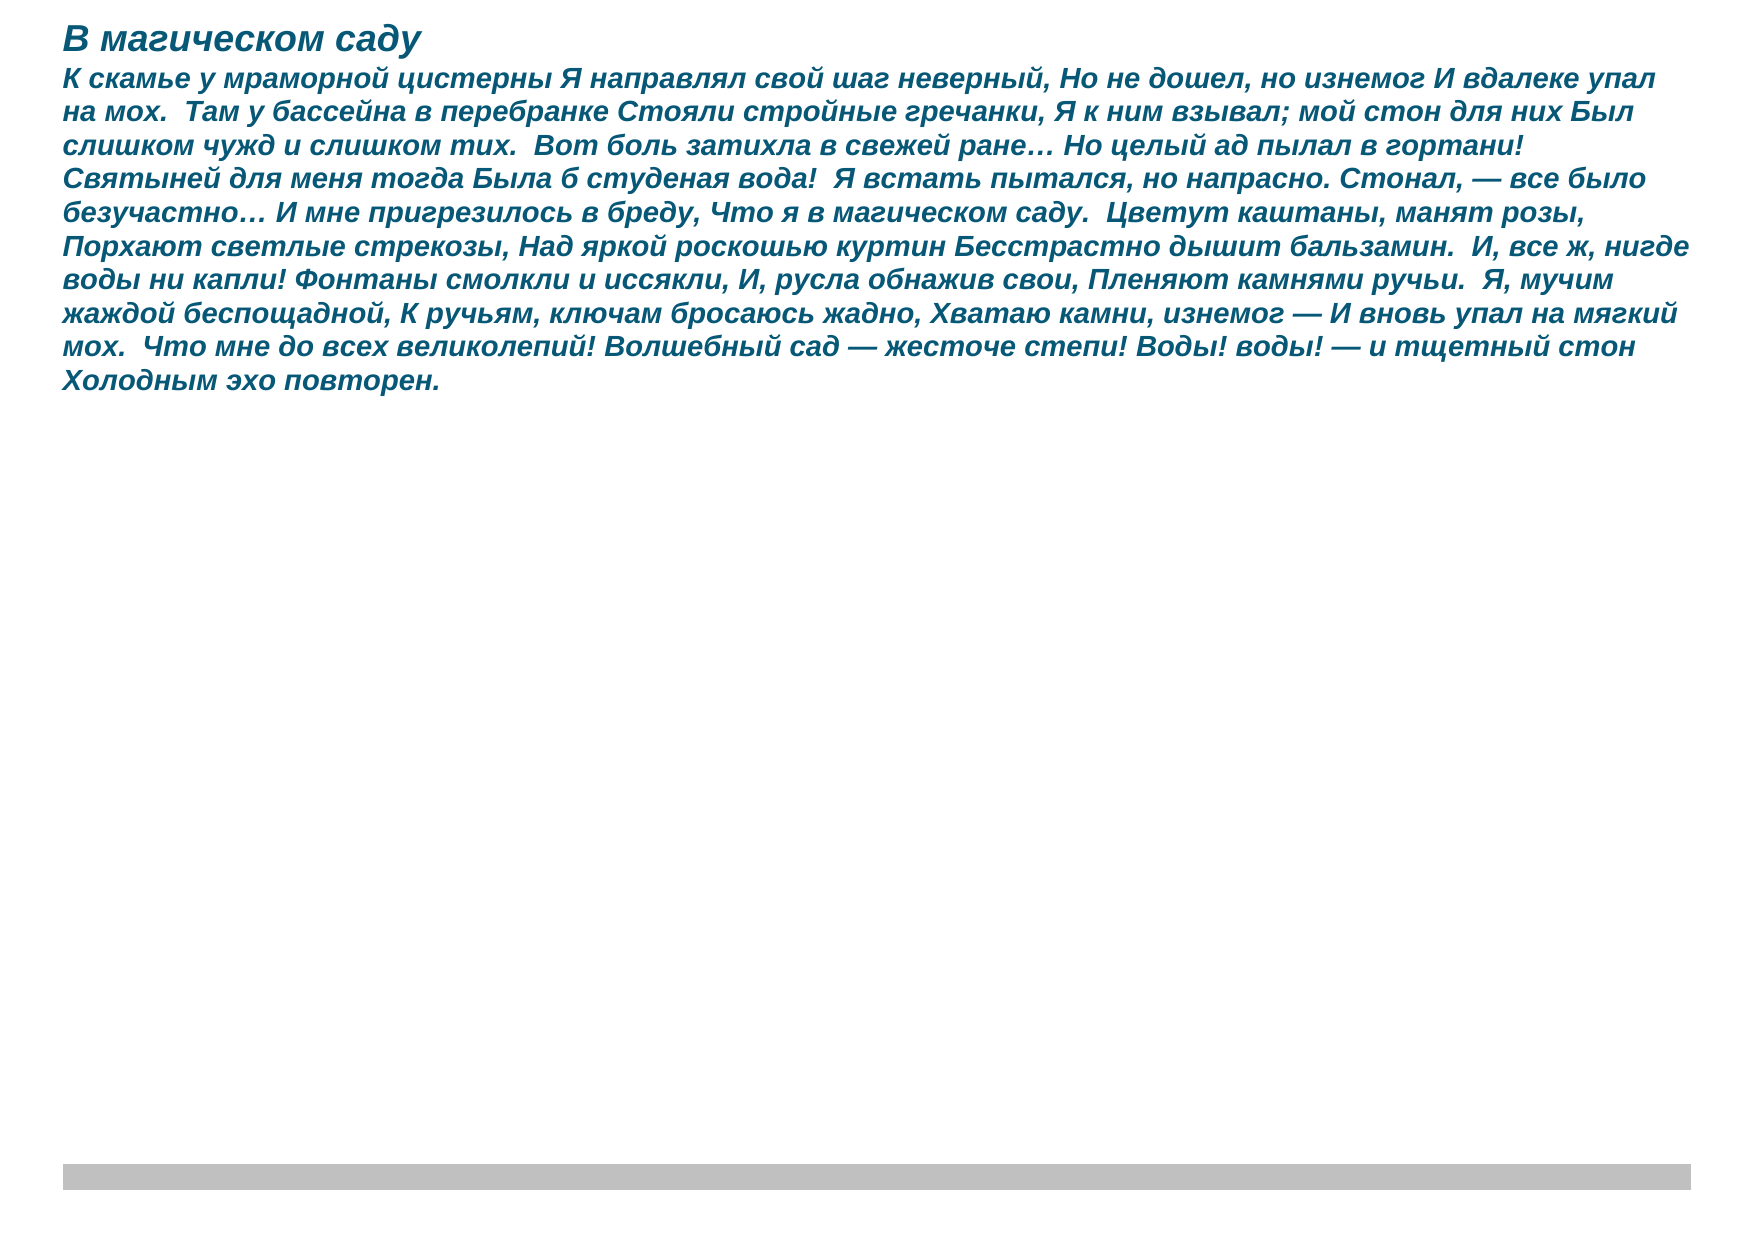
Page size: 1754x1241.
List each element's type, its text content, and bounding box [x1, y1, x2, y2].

text К скамье у мраморной цистерны [62, 61, 1691, 396]
subtitle В магическом саду [62, 17, 1691, 60]
